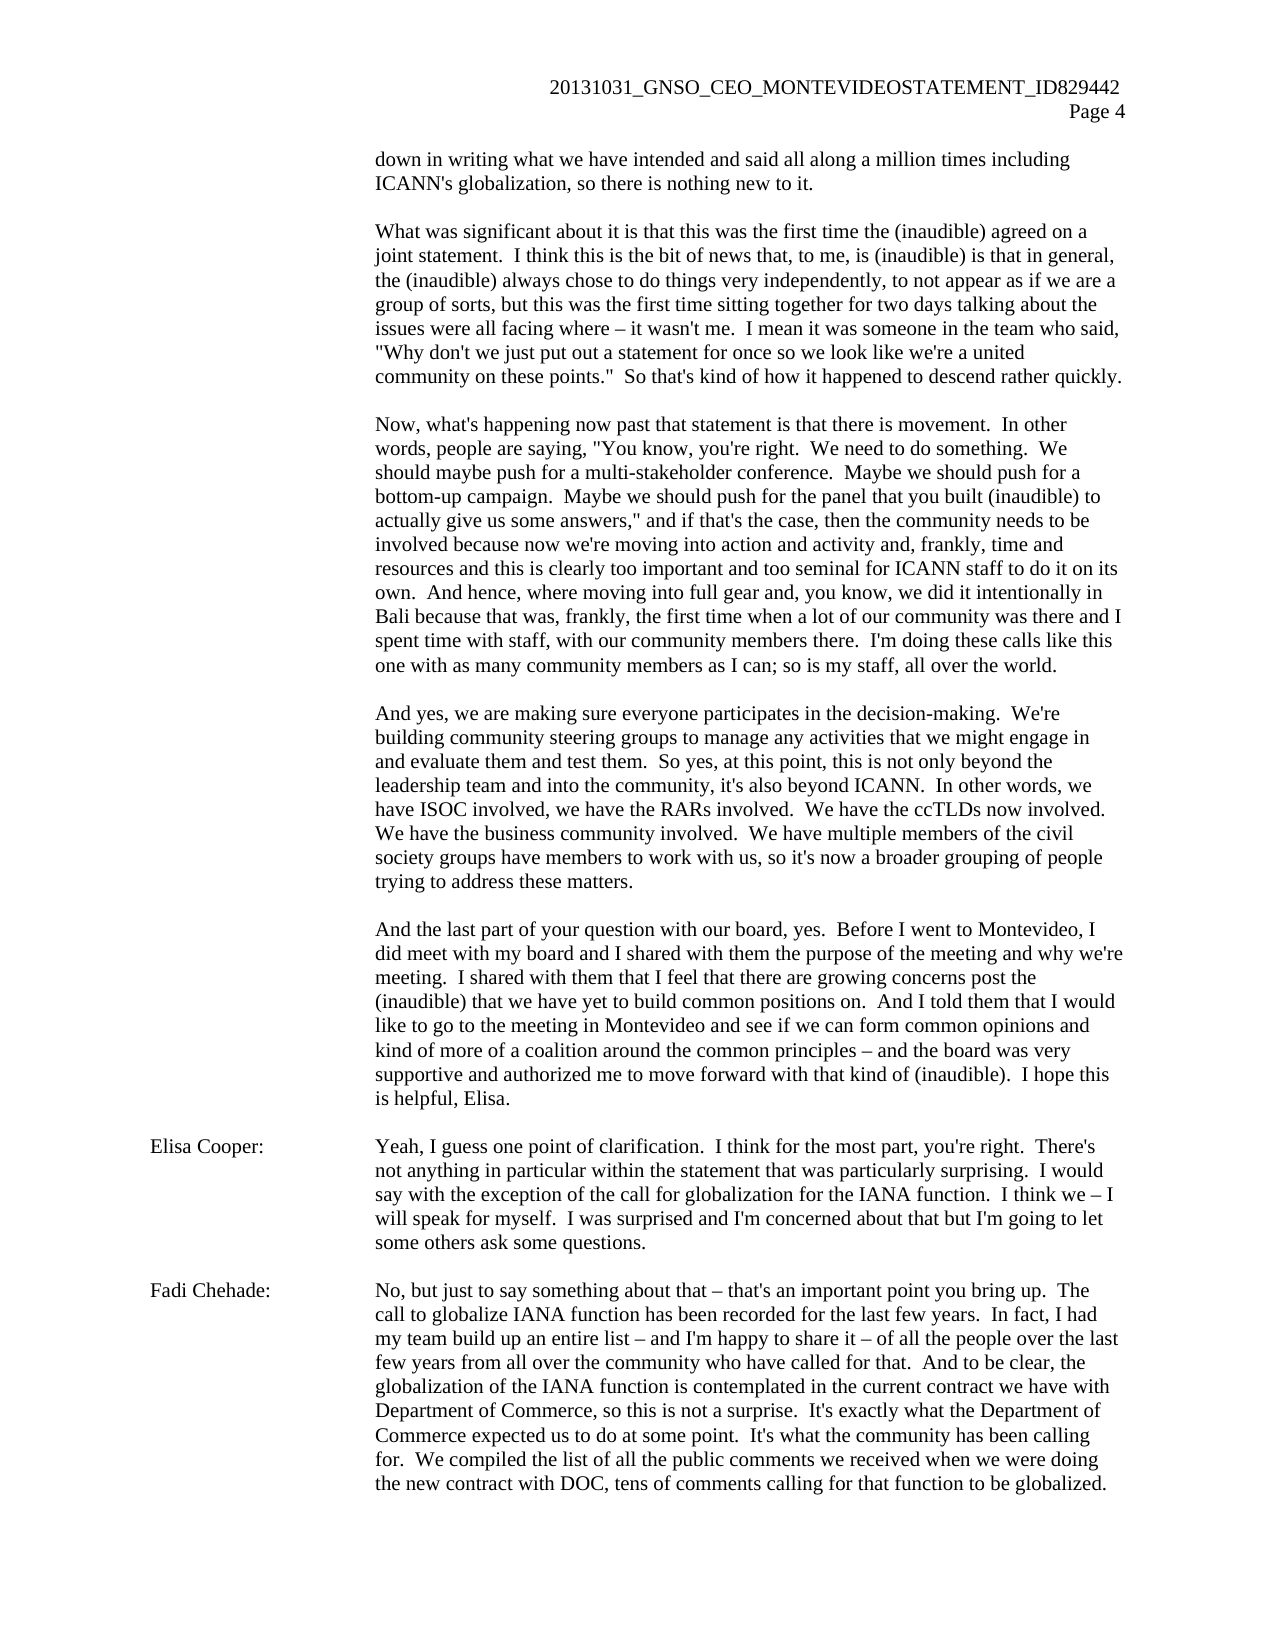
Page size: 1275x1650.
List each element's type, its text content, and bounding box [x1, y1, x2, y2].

text Fadi Chehade: No, but just to say something about that – that's an important point you bring up. The call to globalize IANA function has been recorded for the last few years. In fact, I had my team build up an entire list – and I'm happy to share it – of all the people over the last few years from all over the community who have called for that. And to be clear, the globalization of the IANA function is contemplated in the current contract we have with Department of Commerce, so this is not a surprise. It's exactly what the Department of Commerce expected us to do at some point. It's what the community has been calling for. We compiled the list of all the public comments we received when we were doing the new contract with DOC, tens of comments calling for that function to be globalized. [150, 1278, 1125, 1495]
text What was significant about it is that this was the first time the (inaudible) agreed on a joint statement. I think this is the bit of news that, to me, is (inaudible) is that in general, the (inaudible) always chose to do things very independently, to not appear as if we are a group of sorts, but this was the first time sitting together for two days talking about the issues were all facing where – it wasn't me. I mean it was someone in the team who said, "Why don't we just put out a statement for once so we look like we're a united community on these points." So that's kind of how it happened to descend rather quickly. [150, 219, 1125, 388]
text And the last part of your question with our board, yes. Before I went to Montevideo, I did meet with my board and I shared with them the purpose of the meeting and why we're meeting. I shared with them that I feel that there are growing concerns post the (inaudible) that we have yet to build common positions on. And I told them that I would like to go to the meeting in Montevideo and see if we can form common opinions and kind of more of a coalition around the common principles – and the board was very supportive and authorized me to move forward with that kind of (inaudible). I hope this is helpful, Elisa. [150, 917, 1125, 1110]
text Now, what's happening now past that statement is that there is movement. In other words, people are saying, "You know, you're right. We need to do something. We should maybe push for a multi-stakeholder conference. Maybe we should push for a bottom-up campaign. Maybe we should push for the panel that you built (inaudible) to actually give us some answers," and if that's the case, then the community needs to be involved because now we're moving into action and activity and, frankly, time and resources and this is clearly too important and too seminal for ICANN staff to do it on its own. And hence, where moving into full gear and, you know, we did it intentionally in Bali because that was, frankly, the first time when a lot of our community was there and I spent time with staff, with our community members there. I'm doing these calls like this one with as many community members as I can; so is my staff, all over the world. [150, 412, 1125, 677]
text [150, 147, 1125, 195]
text Elisa Cooper: Yeah, I guess one point of clarification. I think for the most part, you're right. There's not anything in particular within the statement that was particularly surprising. I would say with the exception of the call for globalization for the IANA function. I think we – I will speak for myself. I was surprised and I'm concerned about that but I'm going to let some others ask some questions. [150, 1134, 1125, 1254]
text And yes, we are making sure everyone participates in the decision-making. We're building community steering groups to manage any activities that we might engage in and evaluate them and test them. So yes, at this point, this is not only beyond the leadership team and into the community, it's also beyond ICANN. In other words, we have ISOC involved, we have the RARs involved. We have the ccTLDs now involved. We have the business community involved. We have multiple members of the civil society groups have members to work with us, so it's now a broader grouping of people trying to address these matters. [150, 701, 1125, 893]
